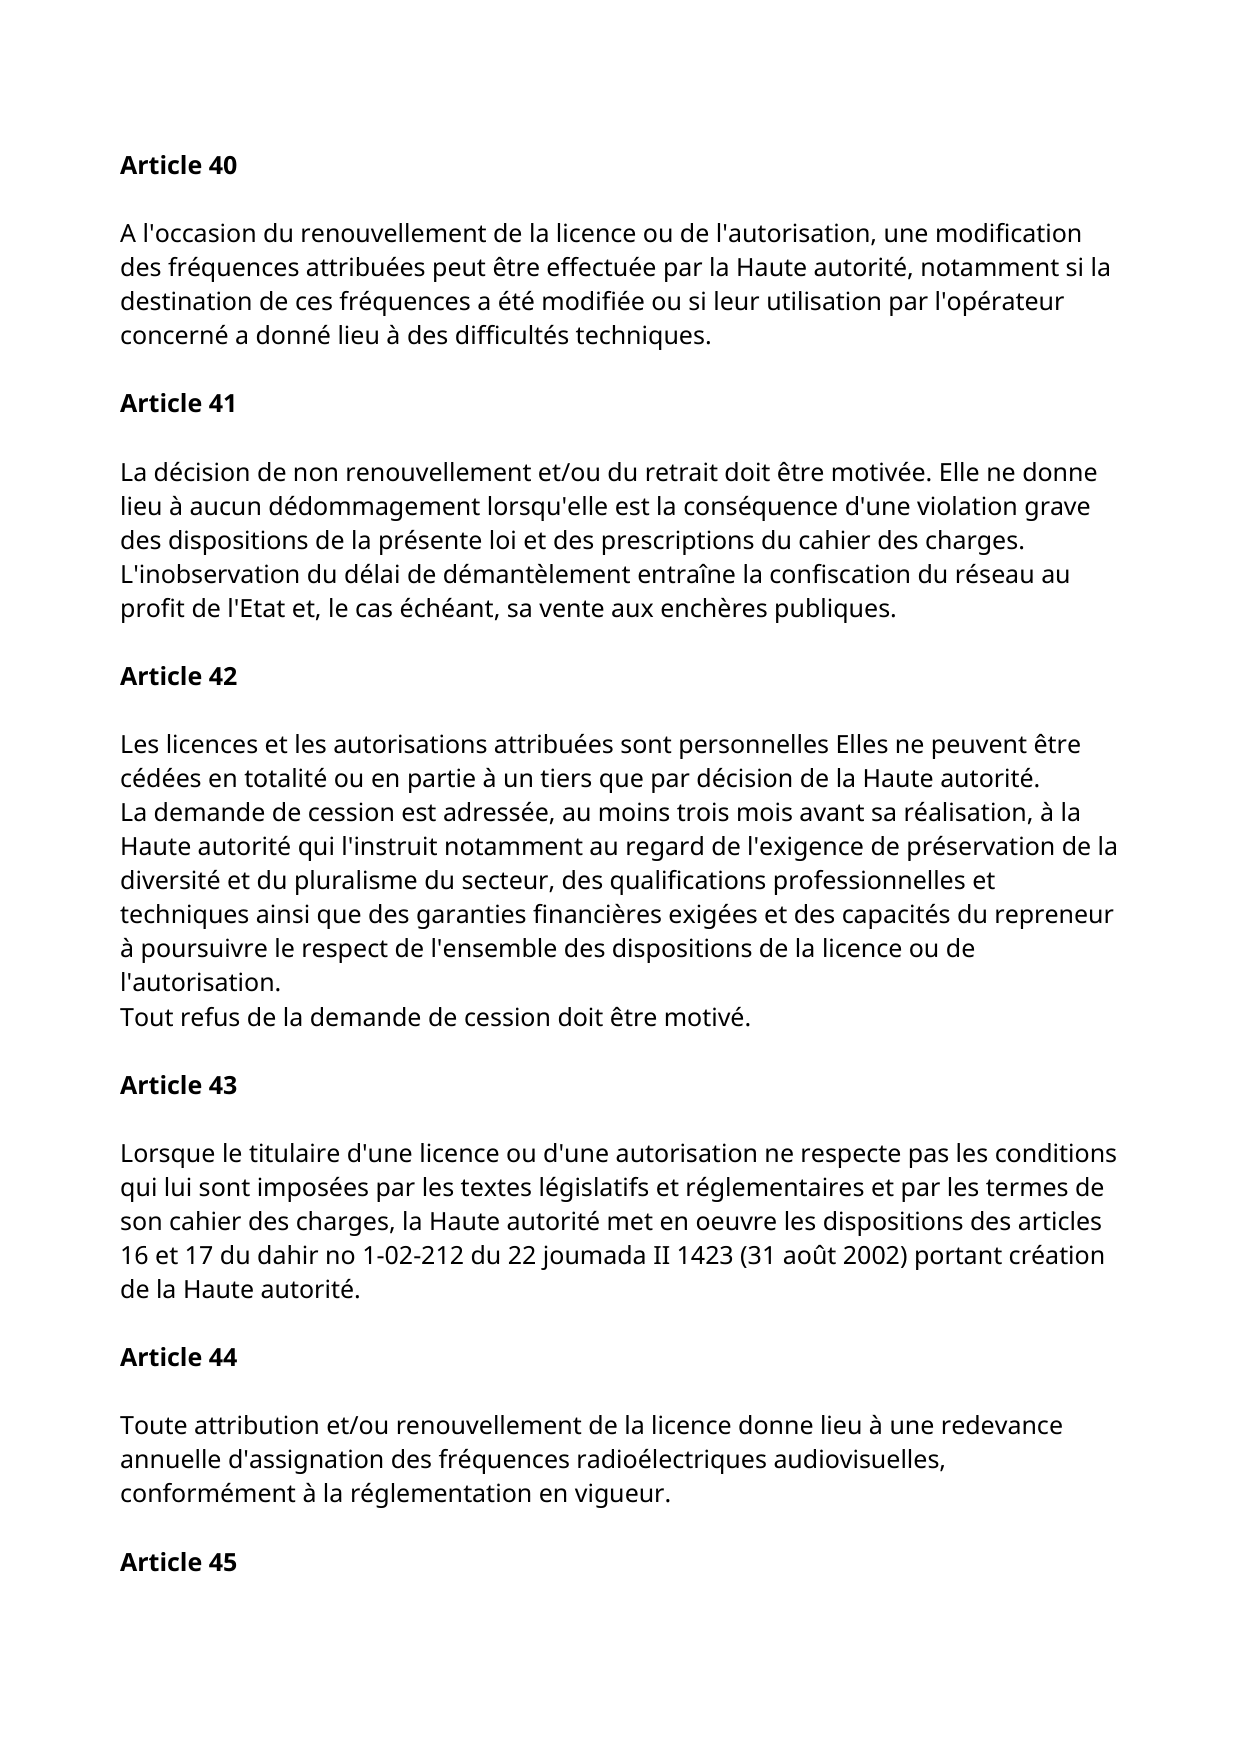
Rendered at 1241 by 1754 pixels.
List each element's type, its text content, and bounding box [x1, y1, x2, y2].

text Article 42 [120, 658, 1120, 693]
text La décision de non renouvellement et/ou du retrait doit être motivée. Elle ne donne lieu à aucun dédommagement lorsqu'elle est la conséquence d'une violation grave des dispositions de la présente loi et des prescriptions du cahier des charges. L'inobservation du délai de démantèlement entraîne la confiscation du réseau au profit de l'Etat et, le cas échéant, sa vente aux enchères publiques. [120, 454, 1120, 624]
text Toute attribution et/ou renouvellement de la licence donne lieu à une redevance annuelle d'assignation des fréquences radioélectriques audiovisuelles, conformément à la réglementation en vigueur. [120, 1408, 1120, 1510]
text La demande de cession est adressée, au moins trois mois avant sa réalisation, à la Haute autorité qui l'instruit notamment au regard de l'exigence de préservation de la diversité et du pluralisme du secteur, des qualifications professionnelles et techniques ainsi que des garanties financières exigées et des capacités du repreneur à poursuivre le respect de l'ensemble des dispositions de la licence ou de l'autorisation. [120, 795, 1120, 999]
text Article 45 [120, 1544, 1120, 1578]
text A l'occasion du renouvellement de la licence ou de l'autorisation, une modification des fréquences attribuées peut être effectuée par la Haute autorité, notamment si la destination de ces fréquences a été modifiée ou si leur utilisation par l'opérateur concerné a donné lieu à des difficultés techniques. [120, 216, 1120, 352]
text Article 41 [120, 386, 1120, 420]
text Les licences et les autorisations attribuées sont personnelles Elles ne peuvent être cédées en totalité ou en partie à un tiers que par décision de la Haute autorité. [120, 727, 1120, 795]
text Article 43 [120, 1067, 1120, 1101]
text Tout refus de la demande de cession doit être motivé. [120, 999, 1120, 1033]
text Article 40 [120, 148, 1120, 182]
text Article 44 [120, 1340, 1120, 1374]
text Lorsque le titulaire d'une licence ou d'une autorisation ne respecte pas les conditions qui lui sont imposées par les textes législatifs et réglementaires et par les termes de son cahier des charges, la Haute autorité met en oeuvre les dispositions des articles 16 et 17 du dahir no 1-02-212 du 22 joumada II 1423 (31 août 2002) portant création de la Haute autorité. [120, 1135, 1120, 1306]
